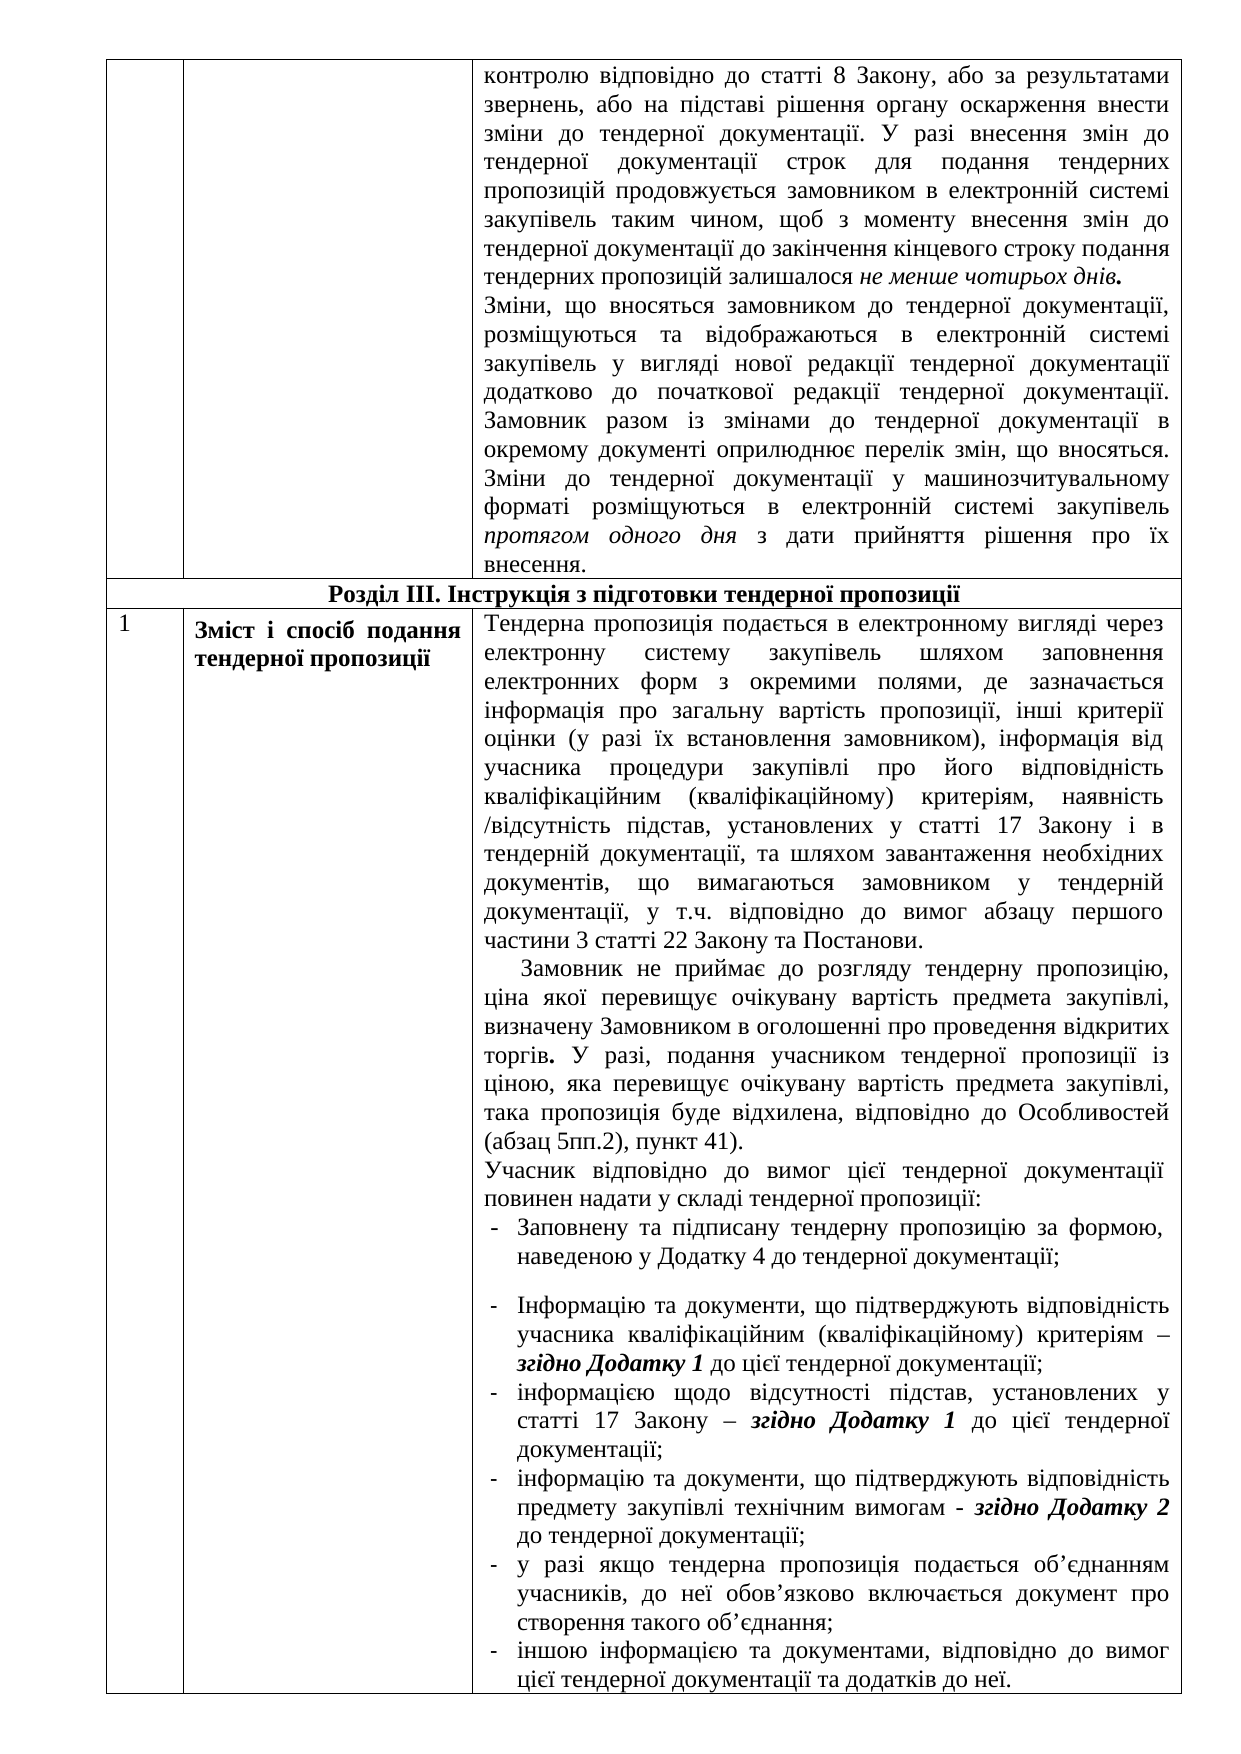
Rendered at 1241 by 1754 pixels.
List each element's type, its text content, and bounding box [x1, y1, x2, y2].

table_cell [184, 60, 472, 578]
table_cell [473, 609, 1181, 1693]
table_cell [184, 609, 472, 1693]
table_cell 1 [107, 609, 183, 1693]
table_cell 2 [107, 60, 183, 578]
table_cell Розділ ІІІ. Інструкція з підготовки тендерної пропозиції [107, 579, 1181, 607]
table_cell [473, 60, 1181, 578]
